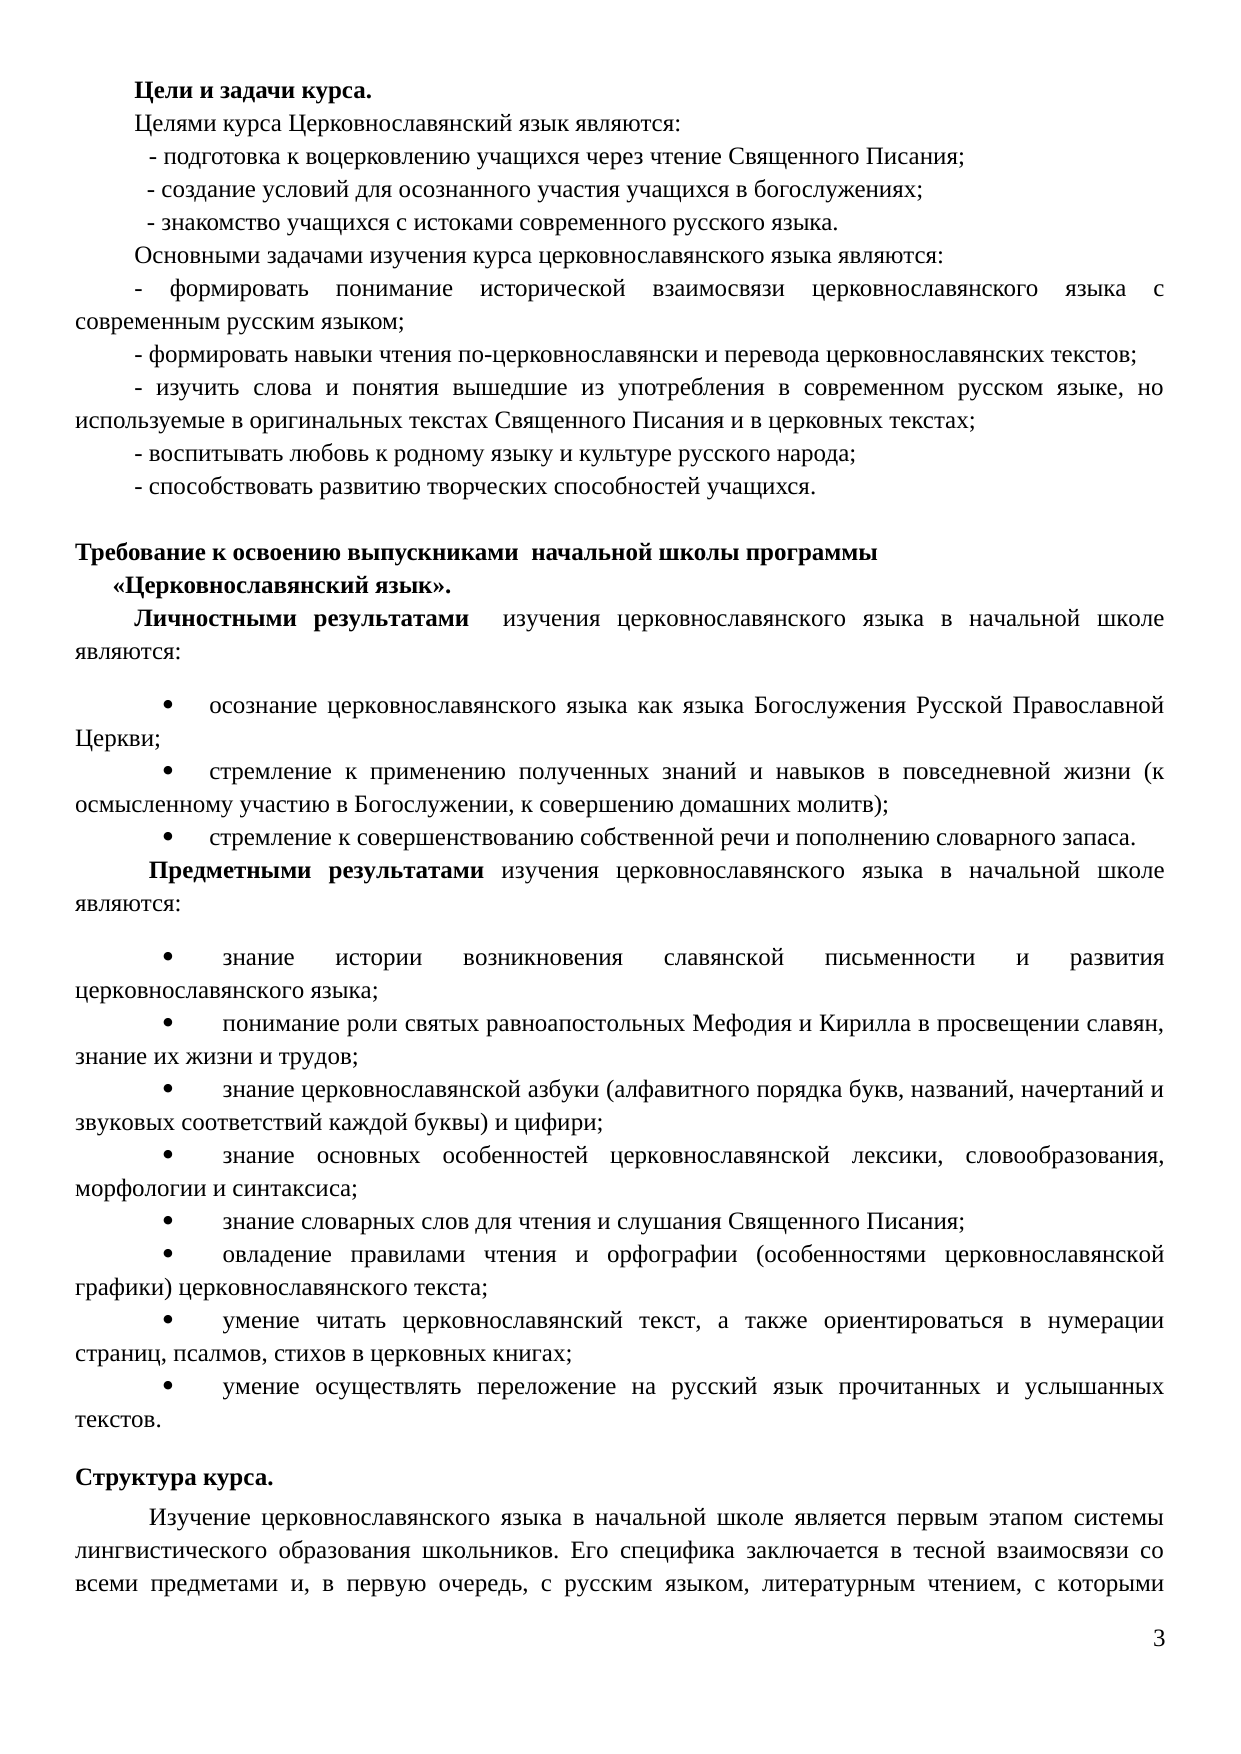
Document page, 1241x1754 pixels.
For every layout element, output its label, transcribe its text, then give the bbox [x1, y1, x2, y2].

text Целями курса Церковнославянский язык являются: [75, 108, 1165, 137]
text Цели и задачи курса. [75, 75, 1165, 104]
list стремление к совершенствованию собственной речи и пополнению словарного запаса. [75, 822, 1165, 851]
text - создание условий для осознанного участия учащихся в богослужениях; [75, 174, 1165, 203]
text - подготовка к воцерковлению учащихся через чтение Священного Писания; [75, 141, 1165, 170]
list умение осуществлять переложение на русский язык прочитанных и услышанных текстов. [75, 1371, 1165, 1433]
text - способствовать развитию творческих способностей учащихся. [75, 471, 1165, 500]
list осознание церковнославянского языка как языка Богослужения Русской Православной Церкви; [75, 690, 1165, 752]
list знание основных особенностей церковнославянской лексики, словообразования, морфологии и синтаксиса; [75, 1140, 1165, 1202]
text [75, 1502, 1165, 1597]
text - формировать навыки чтения по-церковнославянски и перевода церковнославянских текстов; [75, 339, 1165, 368]
list понимание роли святых равноапостольных Мефодия и Кирилла в просвещении славян, знание их жизни и трудов; [75, 1008, 1165, 1070]
text Личностными результатами изучения церковнославянского языка в начальной школе являются: [75, 603, 1165, 665]
text - воспитывать любовь к родному языку и культуре русского народа; [75, 438, 1165, 467]
list стремление к применению полученных знаний и навыков в повседневной жизни (к осмысленному участию в Богослужении, к совершению домашних молитв); [75, 756, 1165, 818]
subtitle Структура курса. [75, 1462, 1165, 1491]
list знание истории возникновения славянской письменности и развития церковнославянского языка; [75, 942, 1165, 1004]
text - изучить слова и понятия вышедшие из употребления в современном русском языке, но используемые в оригинальных текстах Священного Писания и в церковных текстах; [75, 372, 1165, 434]
list знание словарных слов для чтения и слушания Священного Писания; [75, 1206, 1165, 1235]
text - знакомство учащихся с истоками современного русского языка. [75, 207, 1165, 236]
list знание церковнославянской азбуки (алфавитного порядка букв, названий, начертаний и звуковых соответствий каждой буквы) и цифири; [75, 1074, 1165, 1136]
text - формировать понимание исторической взаимосвязи церковнославянского языка с современным русским языком; [75, 273, 1165, 335]
list умение читать церковнославянский текст, а также ориентироваться в нумерации страниц, псалмов, стихов в церковных книгах; [75, 1305, 1165, 1367]
subtitle Требование к освоению выпускниками начальной школы программы [75, 537, 1165, 566]
text Предметными результатами изучения церковнославянского языка в начальной школе являются: [75, 855, 1165, 917]
subtitle «Церковнославянский язык». [75, 570, 1165, 599]
list овладение правилами чтения и орфографии (особенностями церковнославянской графики) церковнославянского текста; [75, 1239, 1165, 1301]
text Основными задачами изучения курса церковнославянского языка являются: [75, 240, 1165, 269]
